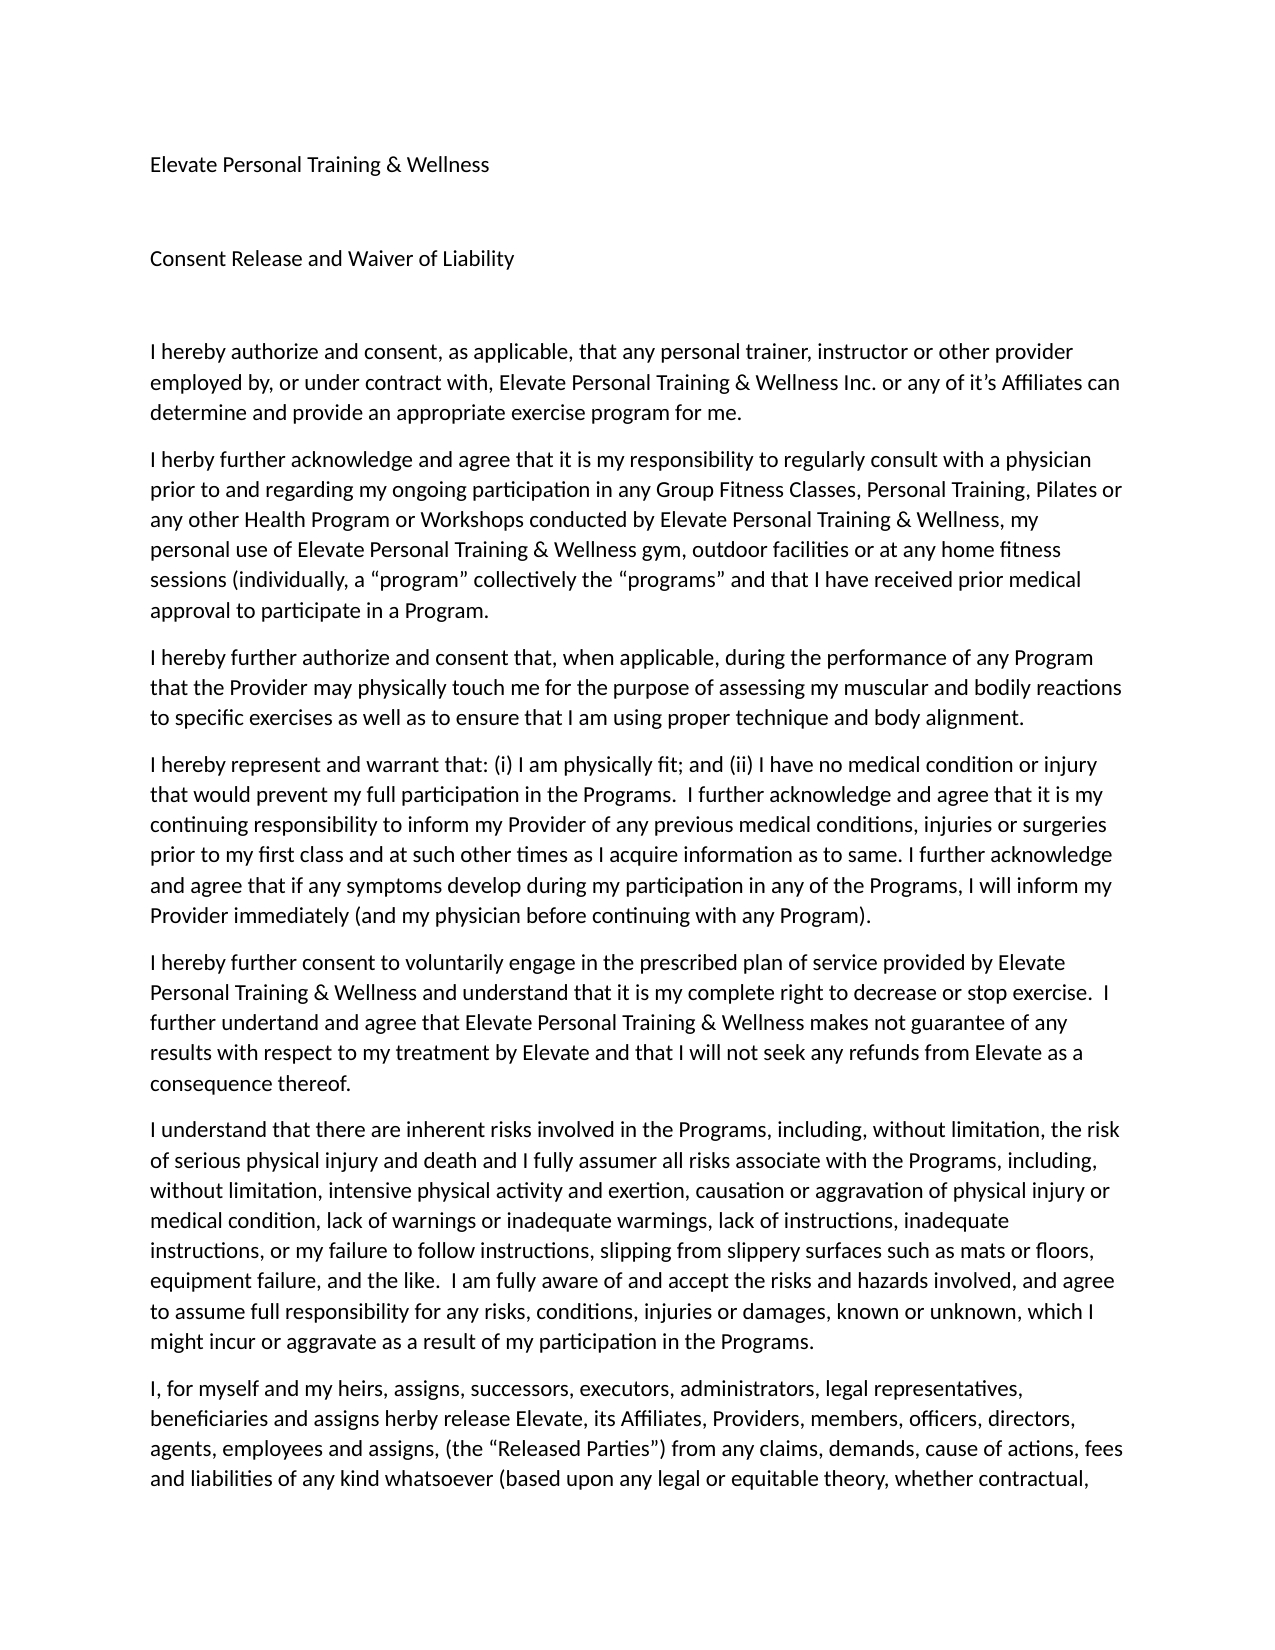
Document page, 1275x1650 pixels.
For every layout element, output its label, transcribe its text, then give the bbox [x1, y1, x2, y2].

text I hereby represent and warrant that: (i) I am physically fit; and (ii) I have no medical condition or injury that would prevent my full participation in the Programs. I further acknowledge and agree that it is my continuing responsibility to inform my Provider of any previous medical conditions, injuries or surgeries prior to my first class and at such other times as I acquire information as to same. I further acknowledge and agree that if any symptoms develop during my participation in any of the Programs, I will inform my Provider immediately (and my physician before continuing with any Program). [150, 750, 1125, 929]
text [150, 1374, 1125, 1493]
text Consent Release and Waiver of Liability [150, 244, 1125, 272]
text I hereby further authorize and consent that, when applicable, during the performance of any Program that the Provider may physically touch me for the purpose of assessing my muscular and bodily reactions to specific exercises as well as to ensure that I am using proper technique and body alignment. [150, 643, 1125, 731]
text I hereby further consent to voluntarily engage in the prescribed plan of service provided by Elevate Personal Training & Wellness and understand that it is my complete right to decrease or stop exercise. I further undertand and agree that Elevate Personal Training & Wellness makes not guarantee of any results with respect to my treatment by Elevate and that I will not seek any refunds from Elevate as a consequence thereof. [150, 948, 1125, 1097]
text Elevate Personal Training & Wellness [150, 150, 1125, 178]
text I understand that there are inherent risks involved in the Programs, including, without limitation, the risk of serious physical injury and death and I fully assumer all risks associate with the Programs, including, without limitation, intensive physical activity and exertion, causation or aggravation of physical injury or medical condition, lack of warnings or inadequate warmings, lack of instructions, inadequate instructions, or my failure to follow instructions, slipping from slippery surfaces such as mats or floors, equipment failure, and the like. I am fully aware of and accept the risks and hazards involved, and agree to assume full responsibility for any risks, conditions, injuries or damages, known or unknown, which I might incur or aggravate as a result of my participation in the Programs. [150, 1116, 1125, 1355]
text I hereby authorize and consent, as applicable, that any personal trainer, instructor or other provider employed by, or under contract with, Elevate Personal Training & Wellness Inc. or any of it’s Affiliates can determine and provide an appropriate exercise program for me. [150, 337, 1125, 426]
text I herby further acknowledge and agree that it is my responsibility to regularly consult with a physician prior to and regarding my ongoing participation in any Group Fitness Classes, Personal Training, Pilates or any other Health Program or Workshops conducted by Elevate Personal Training & Wellness, my personal use of Elevate Personal Training & Wellness gym, outdoor facilities or at any home fitness sessions (individually, a “program” collectively the “programs” and that I have received prior medical approval to participate in a Program. [150, 445, 1125, 624]
